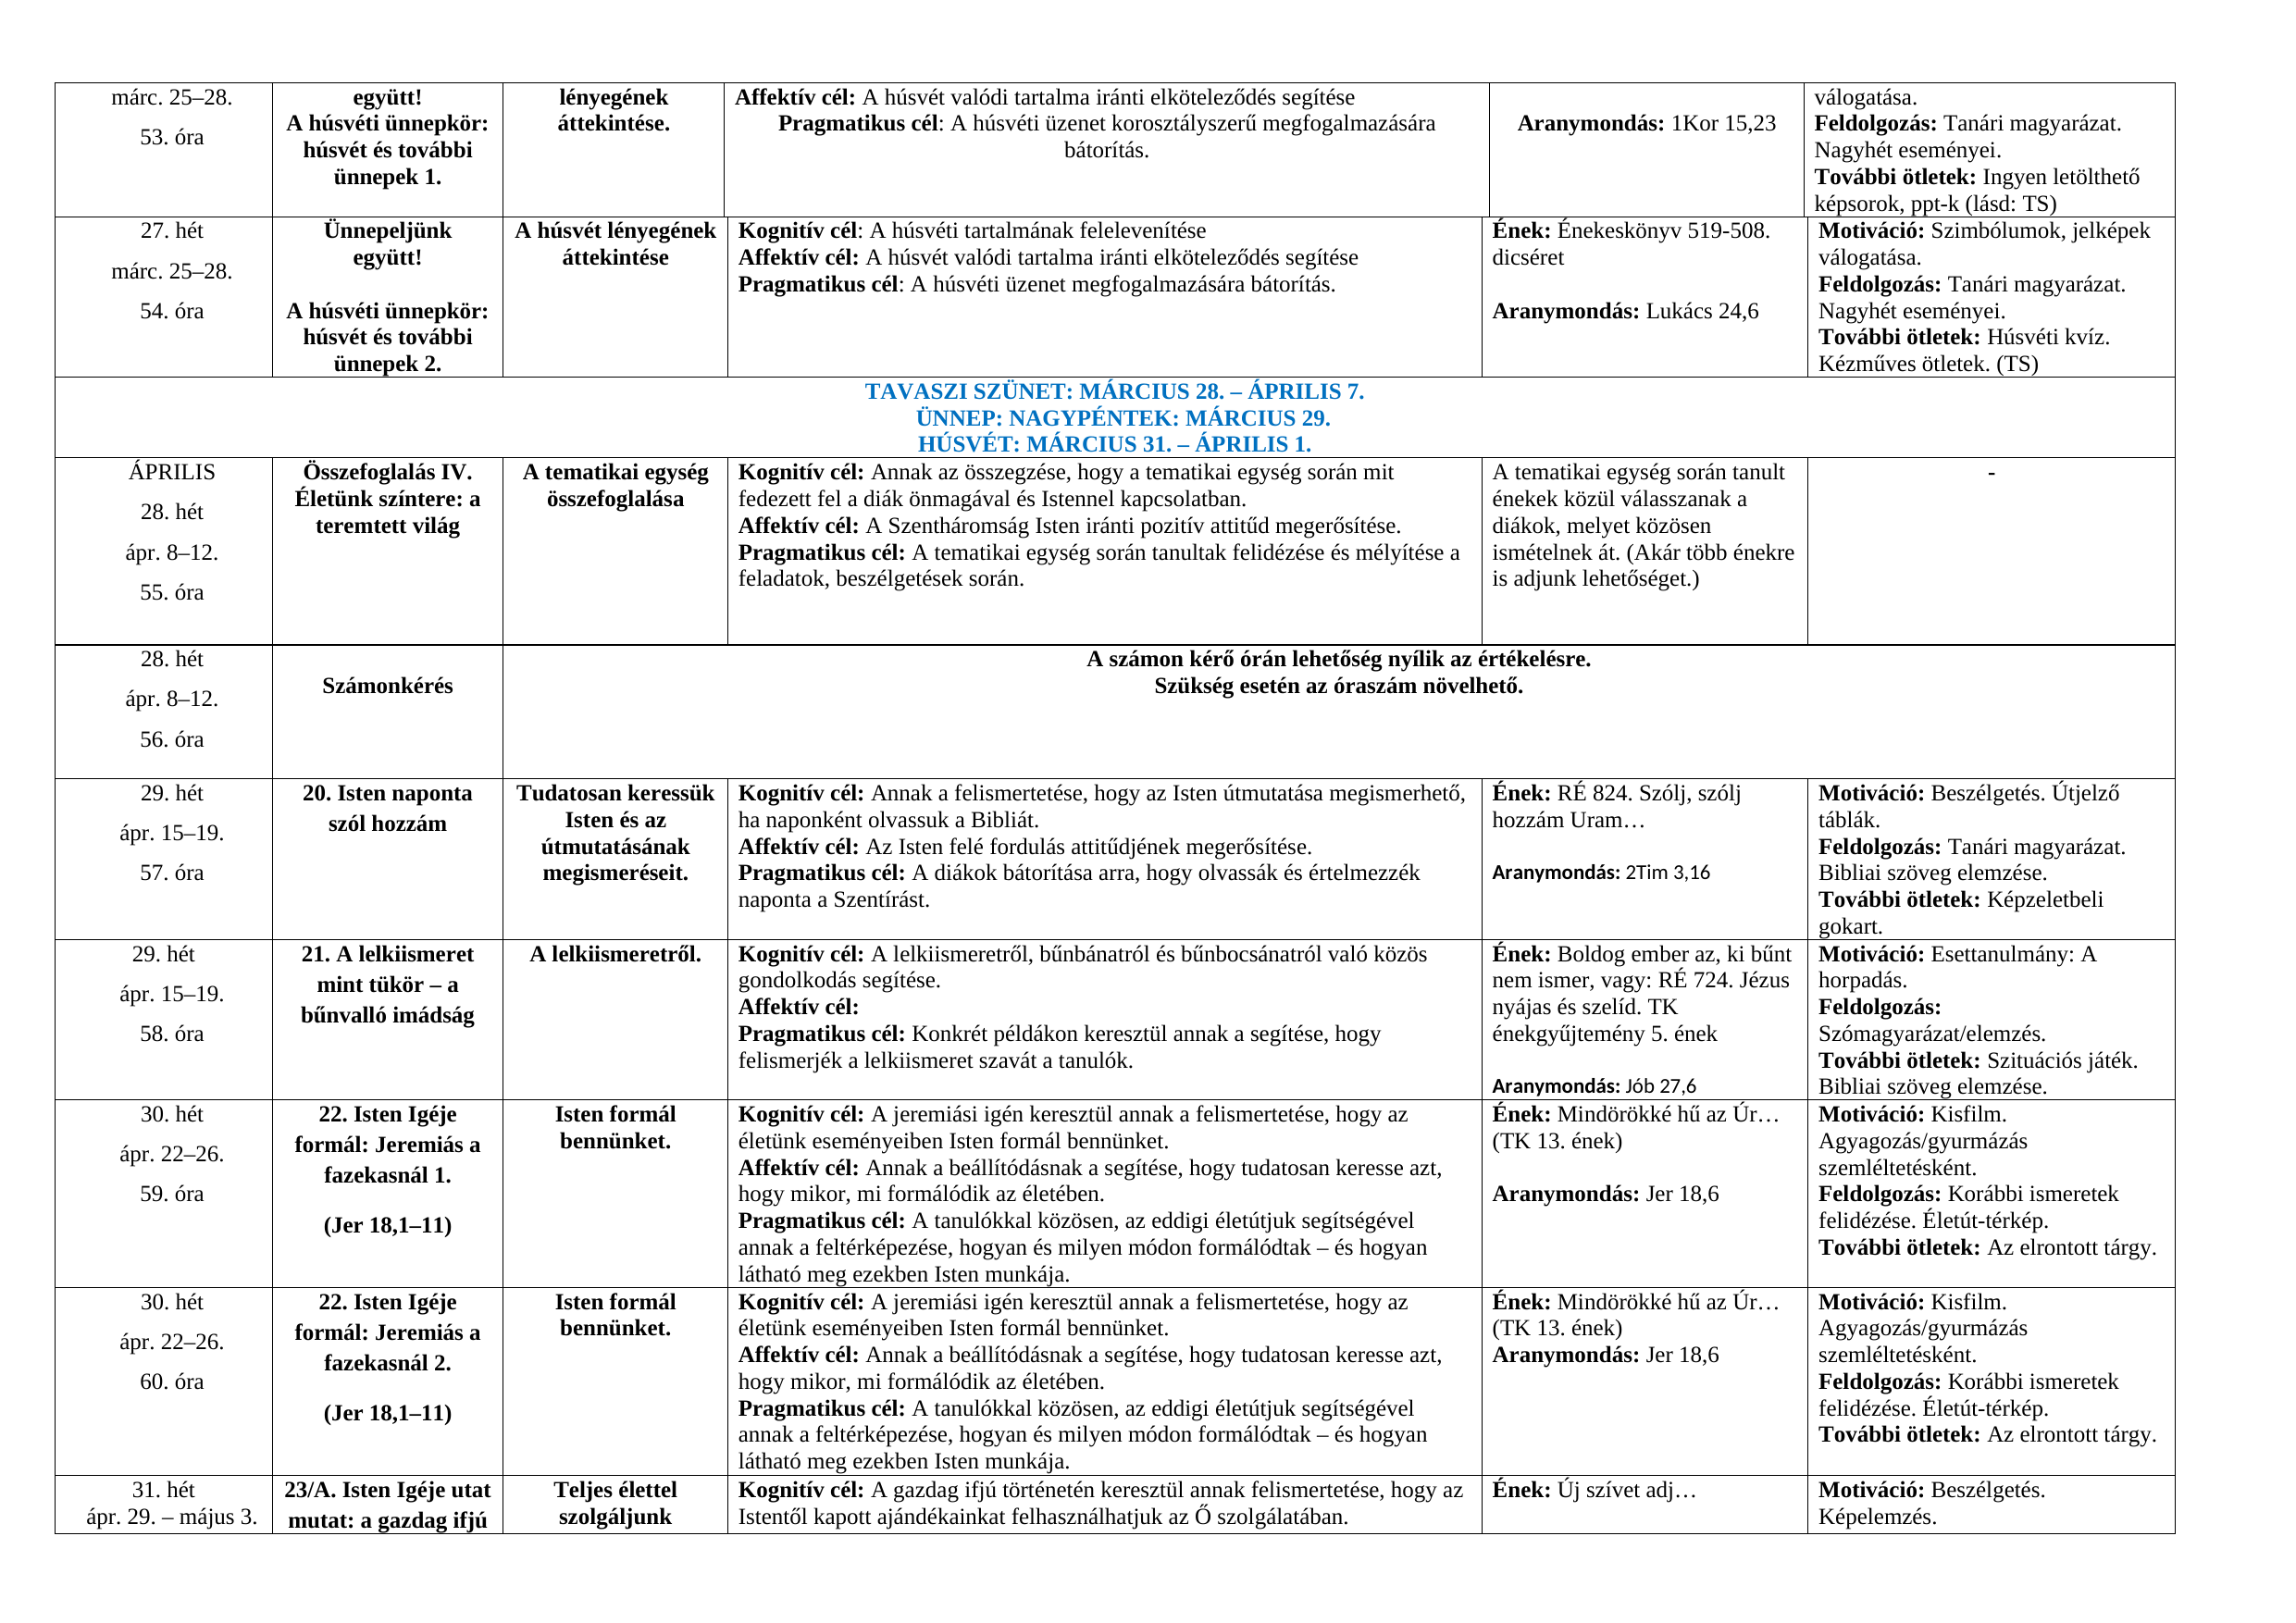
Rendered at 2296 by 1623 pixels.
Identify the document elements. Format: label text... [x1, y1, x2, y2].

table_cell 22. Isten Igéje formál: Jeremiás a fazekasnál 1. (Jer 18,1–11) [273, 1100, 503, 1287]
table_cell 27. hét márc. 25–28. 54. óra [56, 217, 272, 377]
table_cell Tudatosan keressük Isten és az útmutatásának megismeréseit. [503, 779, 727, 939]
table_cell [1483, 1476, 1807, 1533]
table_cell 28. hét ápr. 8–12. 56. óra [56, 646, 272, 778]
table_cell 22. Isten Igéje formál: Jeremiás a fazekasnál 2. (Jer 18,1–11) [273, 1288, 503, 1475]
table_cell Kognitív cél: A jeremiási igén keresztül annak a felismertetése, hogy az életünk eseményeiben Isten formál bennünket. Affektív cél: Annak a beállítódásnak a segítése, hogy tudatosan keresse azt, hogy mikor, mi formálódik az életében. Pragmatikus cél: A tanulókkal közösen, az eddigi életútjuk segítségével annak a feltérképezése, hogyan és milyen módon formálódtak – és hogyan látható meg ezekben Isten munkája. [728, 1288, 1482, 1475]
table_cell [1808, 1476, 2175, 1533]
table_cell Kognitív cél: A lelkiismeretről, bűnbánatról és bűnbocsánatról való közös gondolkodás segítése. Affektív cél: Pragmatikus cél: Konkrét példákon keresztül annak a segítése, hogy felismerjék a lelkiismeret szavát a tanulók. [728, 940, 1482, 1099]
table_cell 30. hét ápr. 22–26. 59. óra [56, 1100, 272, 1287]
table_cell Ének: Mindörökké hű az Úr… (TK 13. ének) Aranymondás: Jer 18,6 [1483, 1100, 1807, 1287]
table_cell Motiváció: Szimbólumok, jelképek válogatása. Feldolgozás: Tanári magyarázat. Nagyhét eseményei. További ötletek: Húsvéti kvíz. Kézműves ötletek. (TS) [1808, 217, 2175, 377]
table_cell Kognitív cél: Annak a felismertetése, hogy az Isten útmutatása megismerhető, ha naponként olvassuk a Bibliát. Affektív cél: Az Isten felé fordulás attitűdjének megerősítése. Pragmatikus cél: A diákok bátorítása arra, hogy olvassák és értelmezzék naponta a Szentírást. [728, 779, 1482, 939]
table_cell A lelkiismeretről. [503, 940, 727, 1099]
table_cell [728, 1476, 1482, 1533]
table_cell ÁPRILIS 28. hét ápr. 8–12. 55. óra [56, 458, 272, 644]
table_cell Összefoglalás IV. Életünk színtere: a teremtett világ [273, 458, 503, 644]
table_cell - [1808, 458, 2175, 644]
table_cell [273, 1476, 503, 1533]
table_cell 29. hét ápr. 15–19. 58. óra [56, 940, 272, 1099]
table_cell Ünnepeljünk együtt! A húsvéti ünnepkör: húsvét és további ünnepek 2. [273, 217, 503, 377]
table_cell Ének: Boldog ember az, ki bűnt nem ismer, vagy: RÉ 724. Jézus nyájas és szelíd. TK énekgyűjtemény 5. ének Aranymondás: Jób 27,6 [1483, 940, 1807, 1099]
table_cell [1805, 83, 2175, 216]
table_cell Motiváció: Esettanulmány: A horpadás. Feldolgozás: Szómagyarázat/elemzés. További ötletek: Szituációs játék. Bibliai szöveg elemzése. [1808, 940, 2175, 1099]
table_cell Kognitív cél: A jeremiási igén keresztül annak a felismertetése, hogy az életünk eseményeiben Isten formál bennünket. Affektív cél: Annak a beállítódásnak a segítése, hogy tudatosan keresse azt, hogy mikor, mi formálódik az életében. Pragmatikus cél: A tanulókkal közösen, az eddigi életútjuk segítségével annak a feltérképezése, hogyan és milyen módon formálódtak – és hogyan látható meg ezekben Isten munkája. [728, 1100, 1482, 1287]
table_cell A tematikai egység összefoglalása [503, 458, 727, 644]
table_cell A tematikai egység során tanult énekek közül válasszanak a diákok, melyet közösen ismételnek át. (Akár több énekre is adjunk lehetőséget.) [1483, 458, 1807, 644]
table_cell Kognitív cél: Annak az összegzése, hogy a tematikai egység során mit fedezett fel a diák önmagával és Istennel kapcsolatban. Affektív cél: A Szentháromság Isten iránti pozitív attitűd megerősítése. Pragmatikus cél: A tematikai egység során tanultak felidézése és mélyítése a feladatok, beszélgetések során. [728, 458, 1482, 644]
table_cell Motiváció: Kisfilm. Agyagozás/gyurmázás szemléltetésként. Feldolgozás: Korábbi ismeretek felidézése. Életút-térkép. További ötletek: Az elrontott tárgy. [1808, 1288, 2175, 1475]
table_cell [503, 1476, 727, 1533]
table_cell Motiváció: Beszélgetés. Útjelző táblák. Feldolgozás: Tanári magyarázat. Bibliai szöveg elemzése. További ötletek: Képzeletbeli gokart. [1808, 779, 2175, 939]
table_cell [1490, 83, 1804, 216]
table_cell Ének: Mindörökké hű az Úr… (TK 13. ének) Aranymondás: Jer 18,6 [1483, 1288, 1807, 1475]
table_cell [273, 83, 503, 216]
table_cell A húsvét lényegének áttekintése [503, 217, 727, 377]
table_cell 29. hét ápr. 15–19. 57. óra [56, 779, 272, 939]
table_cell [725, 83, 1489, 216]
table_cell Motiváció: Kisfilm. Agyagozás/gyurmázás szemléltetésként. Feldolgozás: Korábbi ismeretek felidézése. Életút-térkép. További ötletek: Az elrontott tárgy. [1808, 1100, 2175, 1287]
table_cell Isten formál bennünket. [503, 1288, 727, 1475]
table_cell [56, 83, 272, 216]
table_cell 20. Isten naponta szól hozzám [273, 779, 503, 939]
table_cell Kognitív cél: A húsvéti tartalmának felelevenítése Affektív cél: A húsvét valódi tartalma iránti elköteleződés segítése Pragmatikus cél: A húsvéti üzenet megfogalmazására bátorítás. [728, 217, 1482, 377]
table_cell Számonkérés [273, 646, 503, 778]
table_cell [503, 83, 724, 216]
table_cell Ének: Énekeskönyv 519-508. dicséret Aranymondás: Lukács 24,6 [1483, 217, 1807, 377]
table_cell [56, 1476, 272, 1533]
table_cell Ének: RÉ 824. Szólj, szólj hozzám Uram… Aranymondás: 2Tim 3,16 [1483, 779, 1807, 939]
table_cell 21. A lelkiismeret mint tükör – a bűnvalló imádság [273, 940, 503, 1099]
table_cell Isten formál bennünket. [503, 1100, 727, 1287]
table_cell 30. hét ápr. 22–26. 60. óra [56, 1288, 272, 1475]
table_cell TAVASZI SZÜNET: MÁRCIUS 28. – ÁPRILIS 7. ÜNNEP: NAGYPÉNTEK: MÁRCIUS 29. HÚSVÉT: MÁRCIUS 31. – ÁPRILIS 1. [56, 378, 2175, 457]
table_cell A számon kérő órán lehetőség nyílik az értékelésre. Szükség esetén az óraszám növelhető. [503, 646, 2175, 778]
